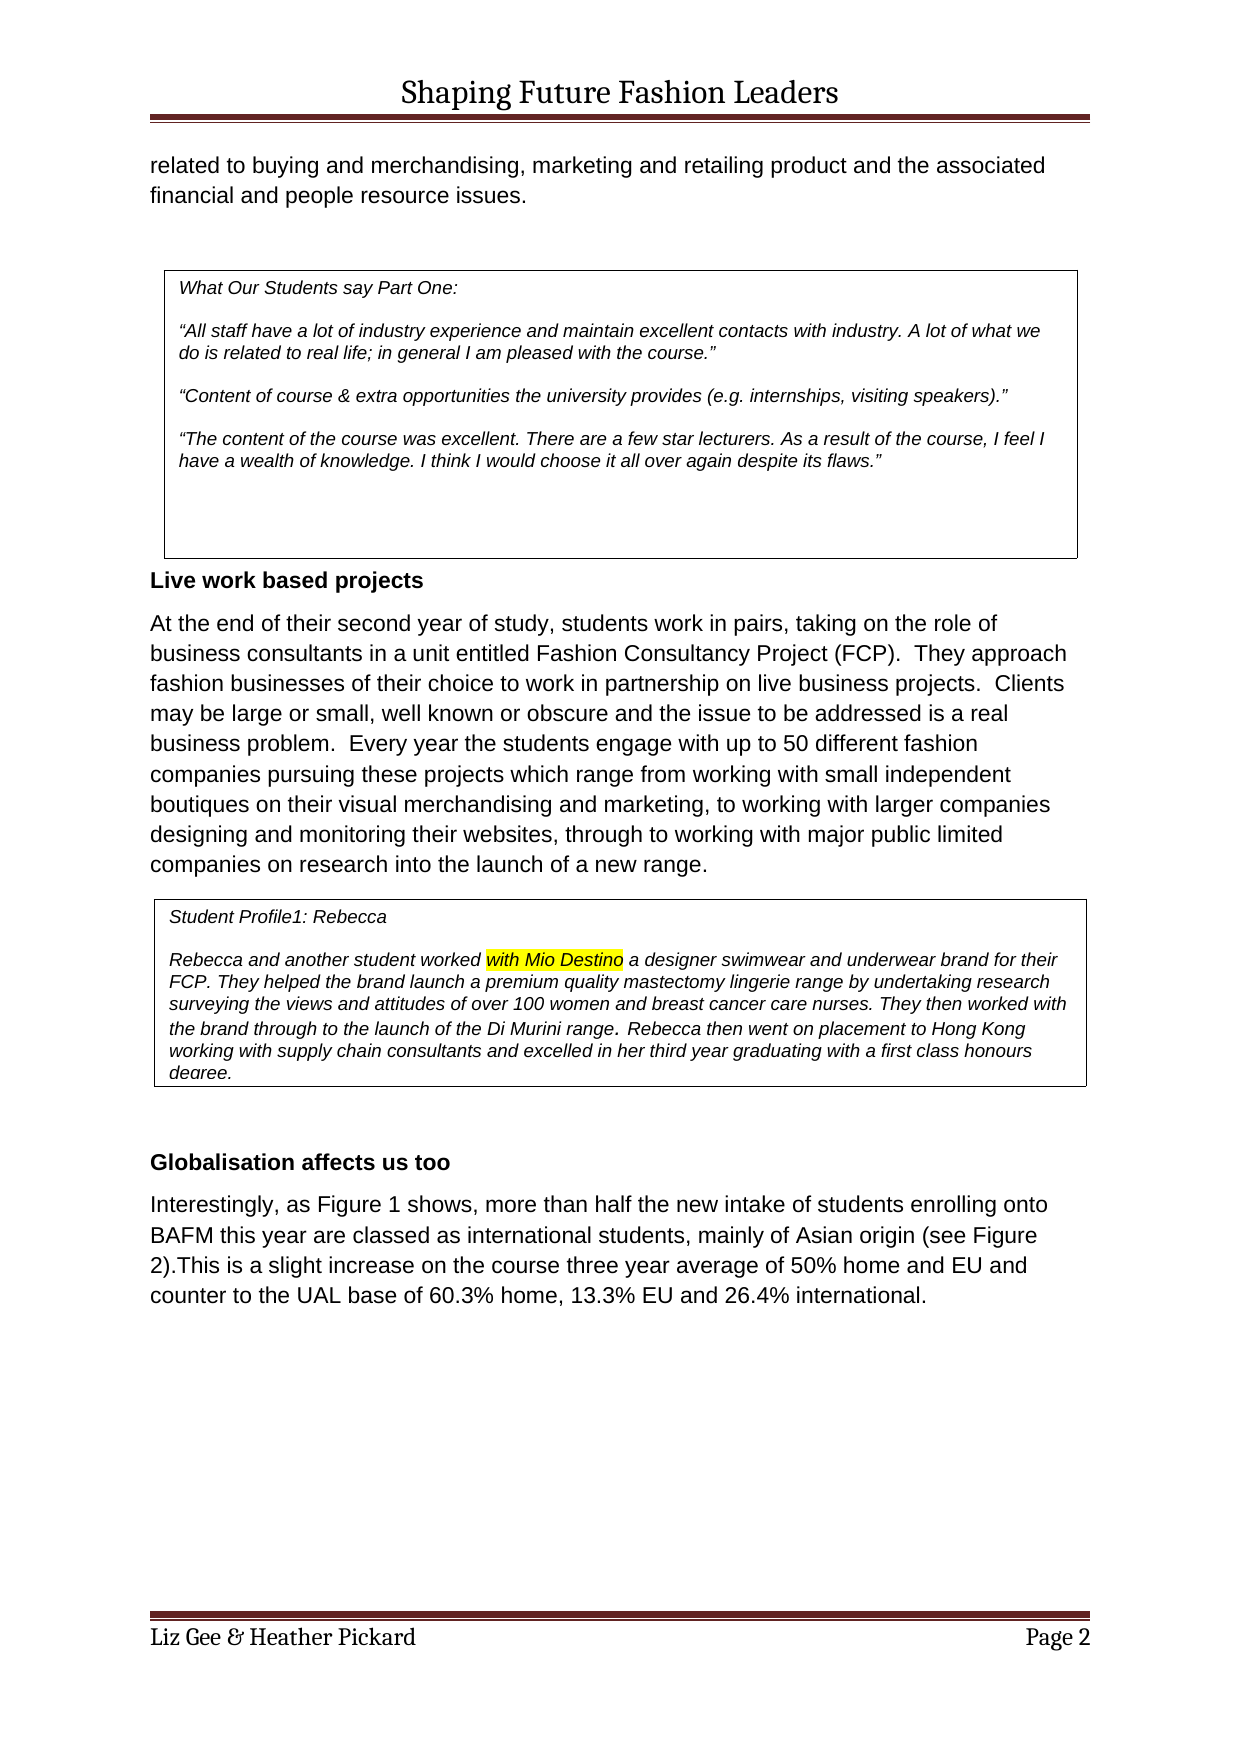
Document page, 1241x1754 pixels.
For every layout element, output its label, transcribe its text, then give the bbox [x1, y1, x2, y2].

text At the end of their second year of study, students work in pairs, taking on the role of business consultants in a unit entitled Fashion Consultancy Project (FCP). They approach fashion businesses of their choice to work in partnership on live business projects. Clients may be large or small, well known or obscure and the issue to be addressed is a real business problem. Every year the students engage with up to 50 different fashion companies pursuing these projects which range from working with small independent boutiques on their visual merchandising and marketing, to working with larger companies designing and monitoring their websites, through to working with major public limited companies on research into the launch of a new range. [150, 609, 1090, 878]
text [150, 152, 1090, 209]
text Interestingly, as Figure 1 shows, more than half the new intake of students enrolling onto BAFM this year are classed as international students, mainly of Asian origin (see Figure 2).This is a slight increase on the course three year average of 50% home and EU and counter to the UAL base of 60.3% home, 13.3% EU and 26.4% international. [150, 1191, 1090, 1308]
text Globalisation affects us too [150, 1149, 1090, 1175]
text Live work based projects [150, 567, 1090, 593]
